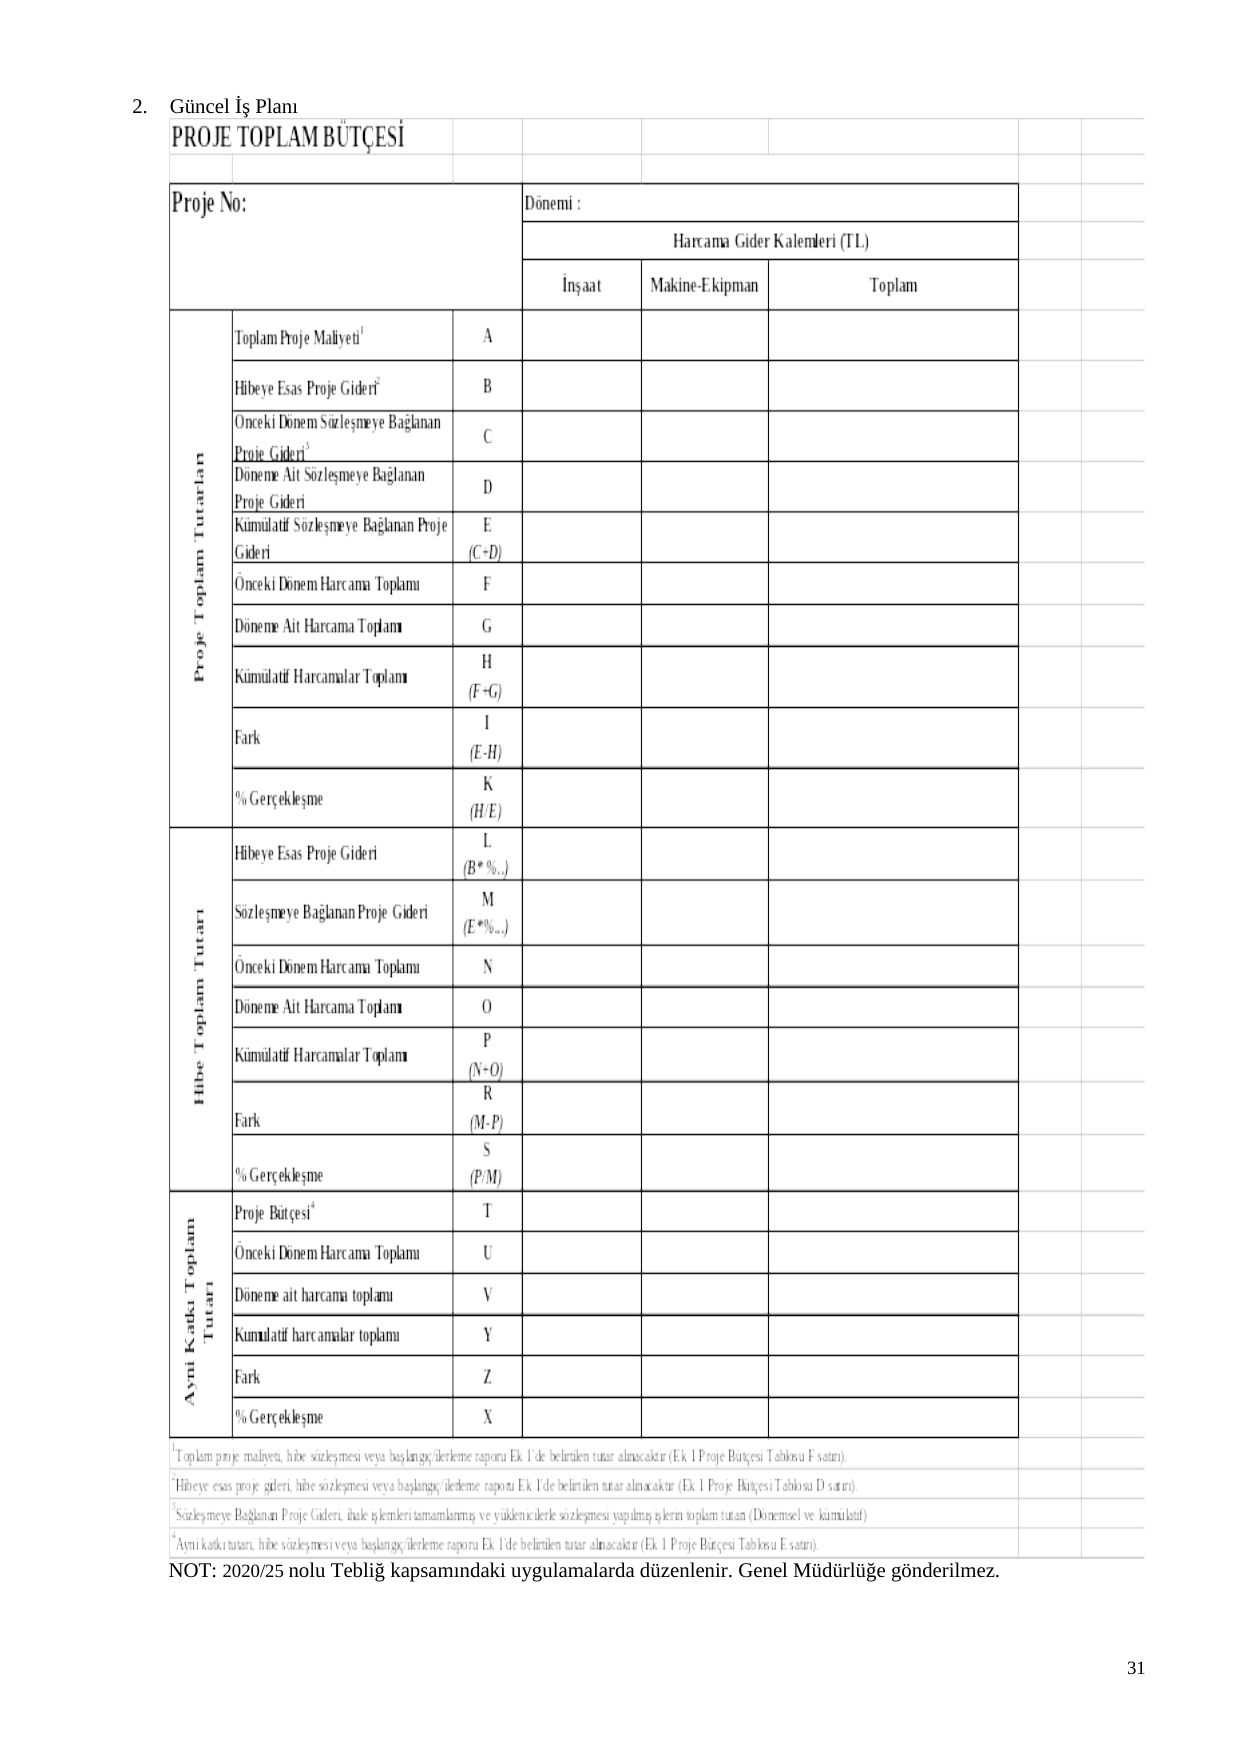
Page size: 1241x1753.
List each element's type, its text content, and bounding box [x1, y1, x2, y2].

list Güncel İş Planı [132, 94, 1146, 118]
text NOT: 2020/25 nolu Tebliğ kapsamındaki uygulamalarda düzenlenir. Genel Müdürlüğe gönderilmez. [168, 1558, 1146, 1582]
